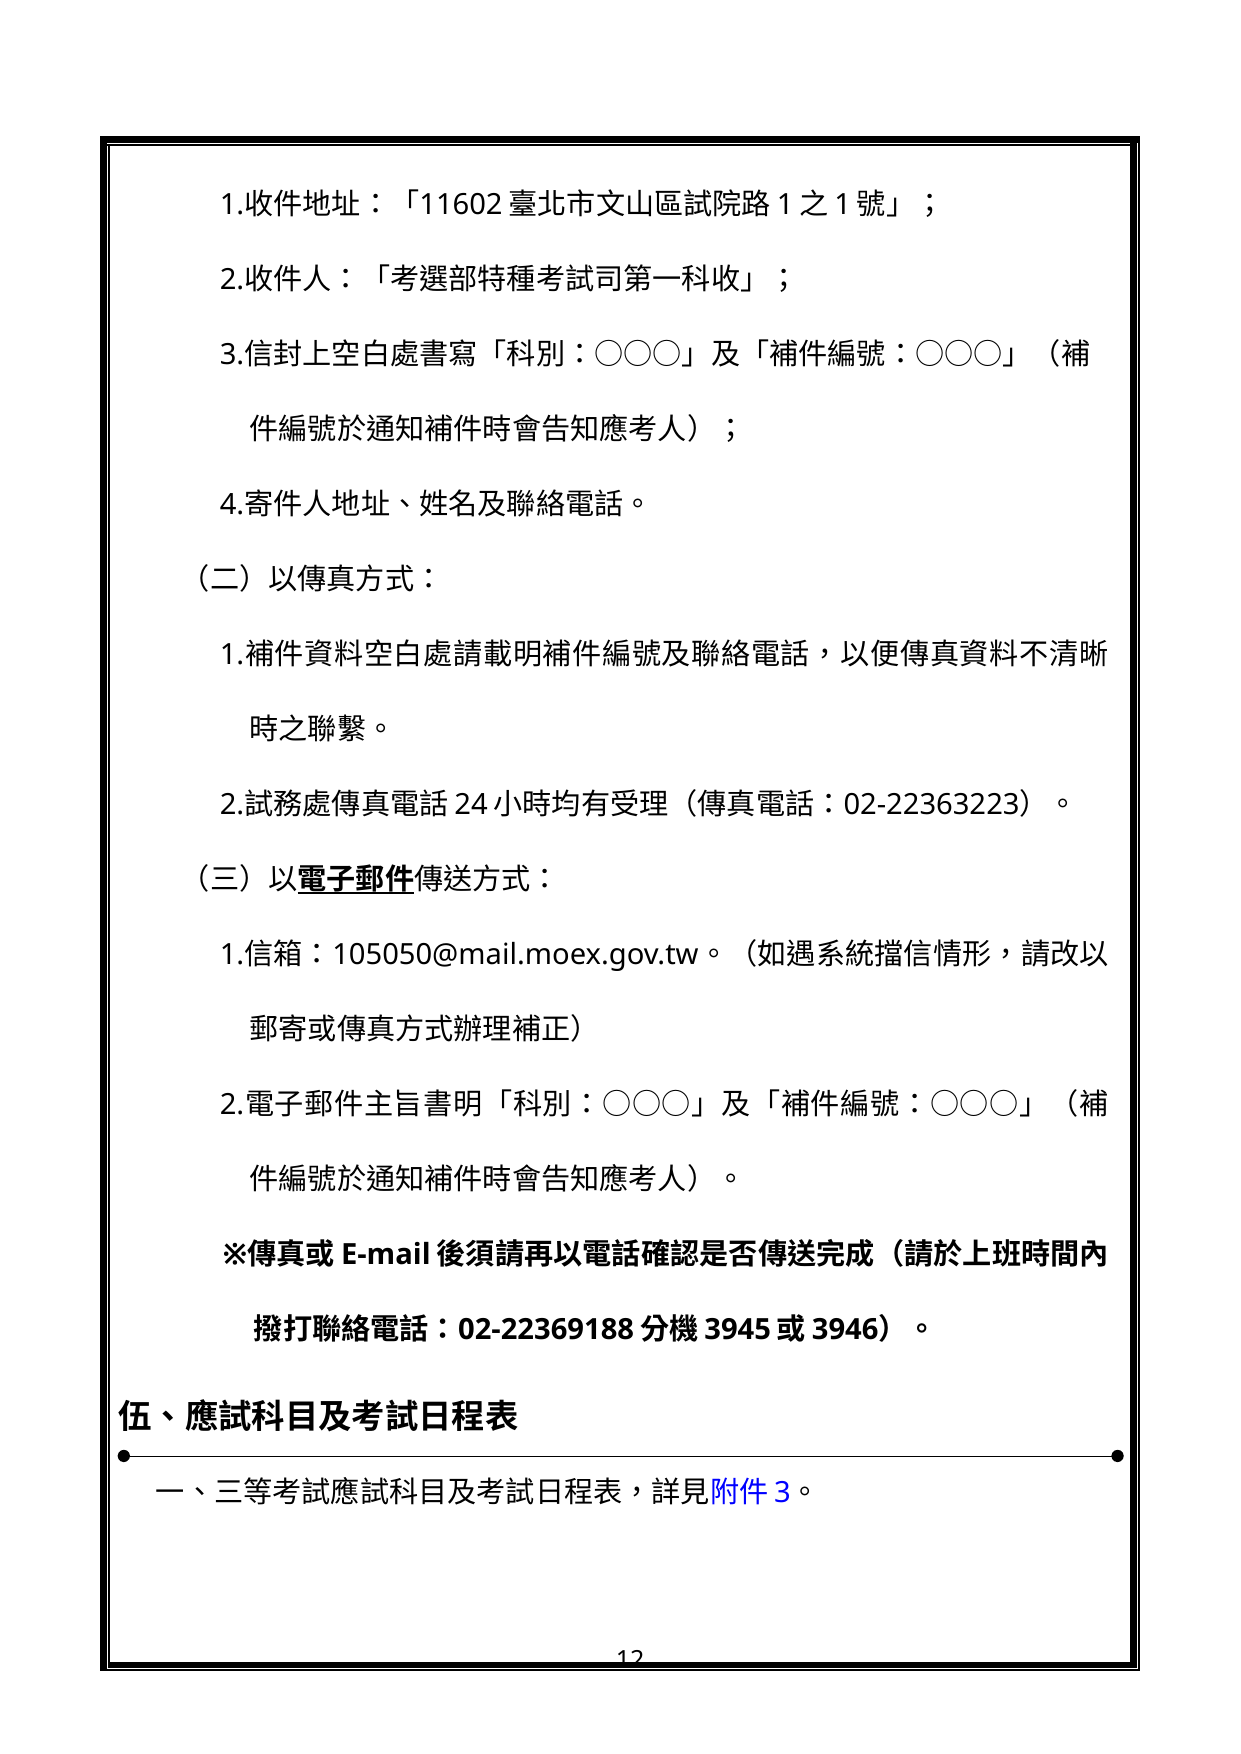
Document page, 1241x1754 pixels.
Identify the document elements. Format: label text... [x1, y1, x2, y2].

text 2.試務處傳真電話24小時均有受理（傳真電話：02-22363223）。 [219, 764, 1109, 839]
text 2.收件人：「考選部特種考試司第一科收」； [219, 239, 1109, 314]
text 1.信箱：105050@mail.moex.gov.tw。（如遇系統擋信情形，請改以郵寄或傳真方式辦理補正） [219, 914, 1109, 1064]
text ※傳真或E-mail後須請再以電話確認是否傳送完成（請於上班時間內撥打聯絡電話：02-22369188分機3945或3946）。 [222, 1214, 1109, 1364]
text 2.電子郵件主旨書明「科別：○○○」及「補件編號：○○○」（補件編號於通知補件時會告知應考人）。 [219, 1064, 1109, 1214]
text 4.寄件人地址、姓名及聯絡電話。 [219, 464, 1109, 539]
text （二）以傳真方式： [181, 539, 1109, 614]
text （三）以電子郵件傳送方式： [181, 839, 1109, 914]
subtitle 伍、應試科目及考試日程表 [118, 1377, 1122, 1452]
text 1.補件資料空白處請載明補件編號及聯絡電話，以便傳真資料不清晰時之聯繫。 [219, 614, 1109, 764]
text 3.信封上空白處書寫「科別：○○○」及「補件編號：○○○」（補件編號於通知補件時會告知應考人）； [219, 314, 1109, 464]
text 一、三等考試應試科目及考試日程表，詳見附件3。 [156, 1457, 1109, 1527]
text 1.收件地址：「11602臺北市文山區試院路1之1號」； [219, 164, 1109, 239]
